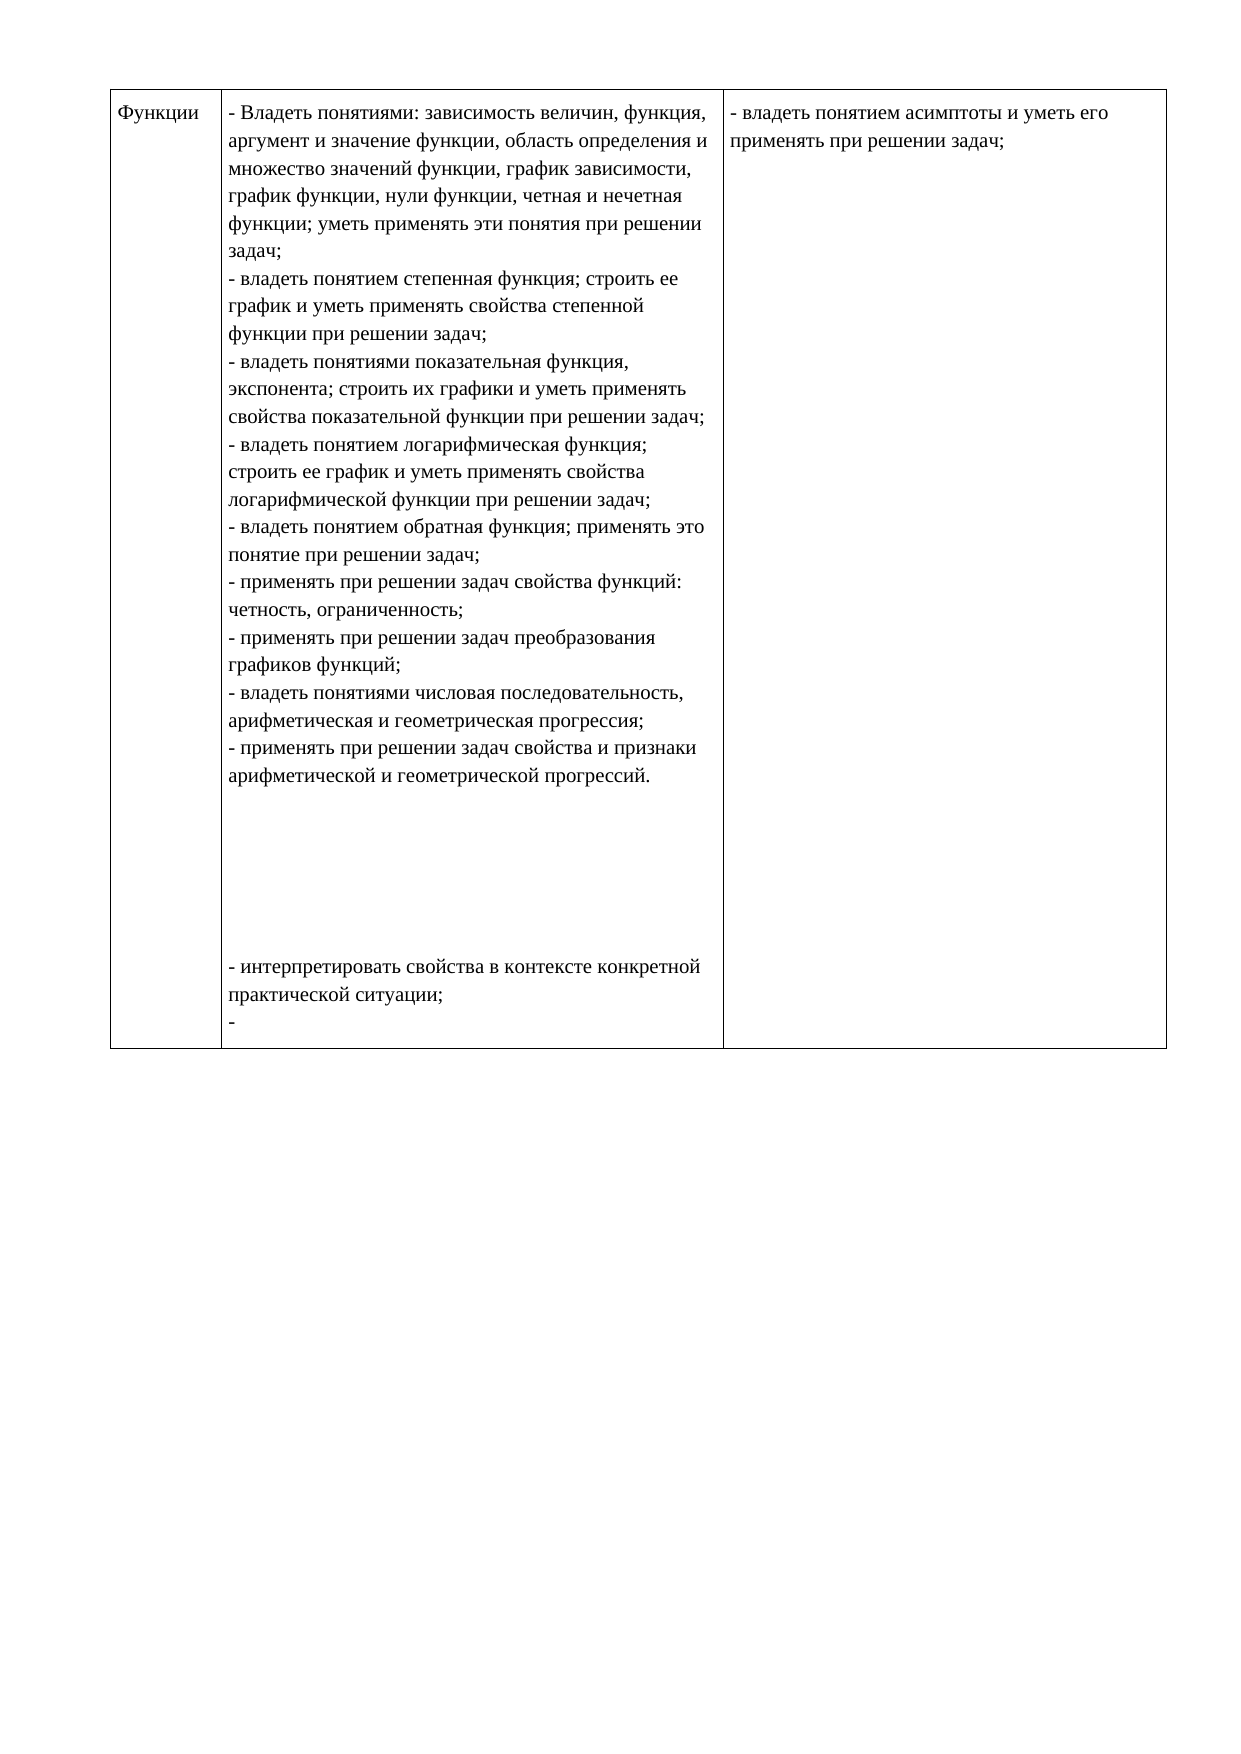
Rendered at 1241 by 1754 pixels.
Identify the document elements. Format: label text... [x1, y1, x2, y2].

table_cell - интерпретировать свойства в контексте конкретной практической ситуации; - [222, 943, 723, 1048]
table_cell - Владеть понятиями: зависимость величин, функция, аргумент и значение функции, область определения и множество значений функции, график зависимости, график функции, нули функции, четная и нечетная функции; уметь применять эти понятия при решении задач; - владеть понятием степенная функция; строить ее график и уметь применять свойства степенной функции при решении задач; - владеть понятиями показательная функция, экспонента; строить их графики и уметь применять свойства показательной функции при решении задач; - владеть понятием логарифмическая функция; строить ее график и уметь применять свойства логарифмической функции при решении задач; - владеть понятием обратная функция; применять это понятие при решении задач; - применять при решении задач свойства функций: четность, ограниченность; - применять при решении задач преобразования графиков функций; - владеть понятиями числовая последовательность, арифметическая и геометрическая прогрессия; - применять при решении задач свойства и признаки арифметической и геометрической прогрессий. [222, 90, 723, 943]
table_cell Функции [111, 90, 221, 1048]
table_cell - владеть понятием асимптоты и уметь его применять при решении задач; [724, 90, 1166, 1048]
